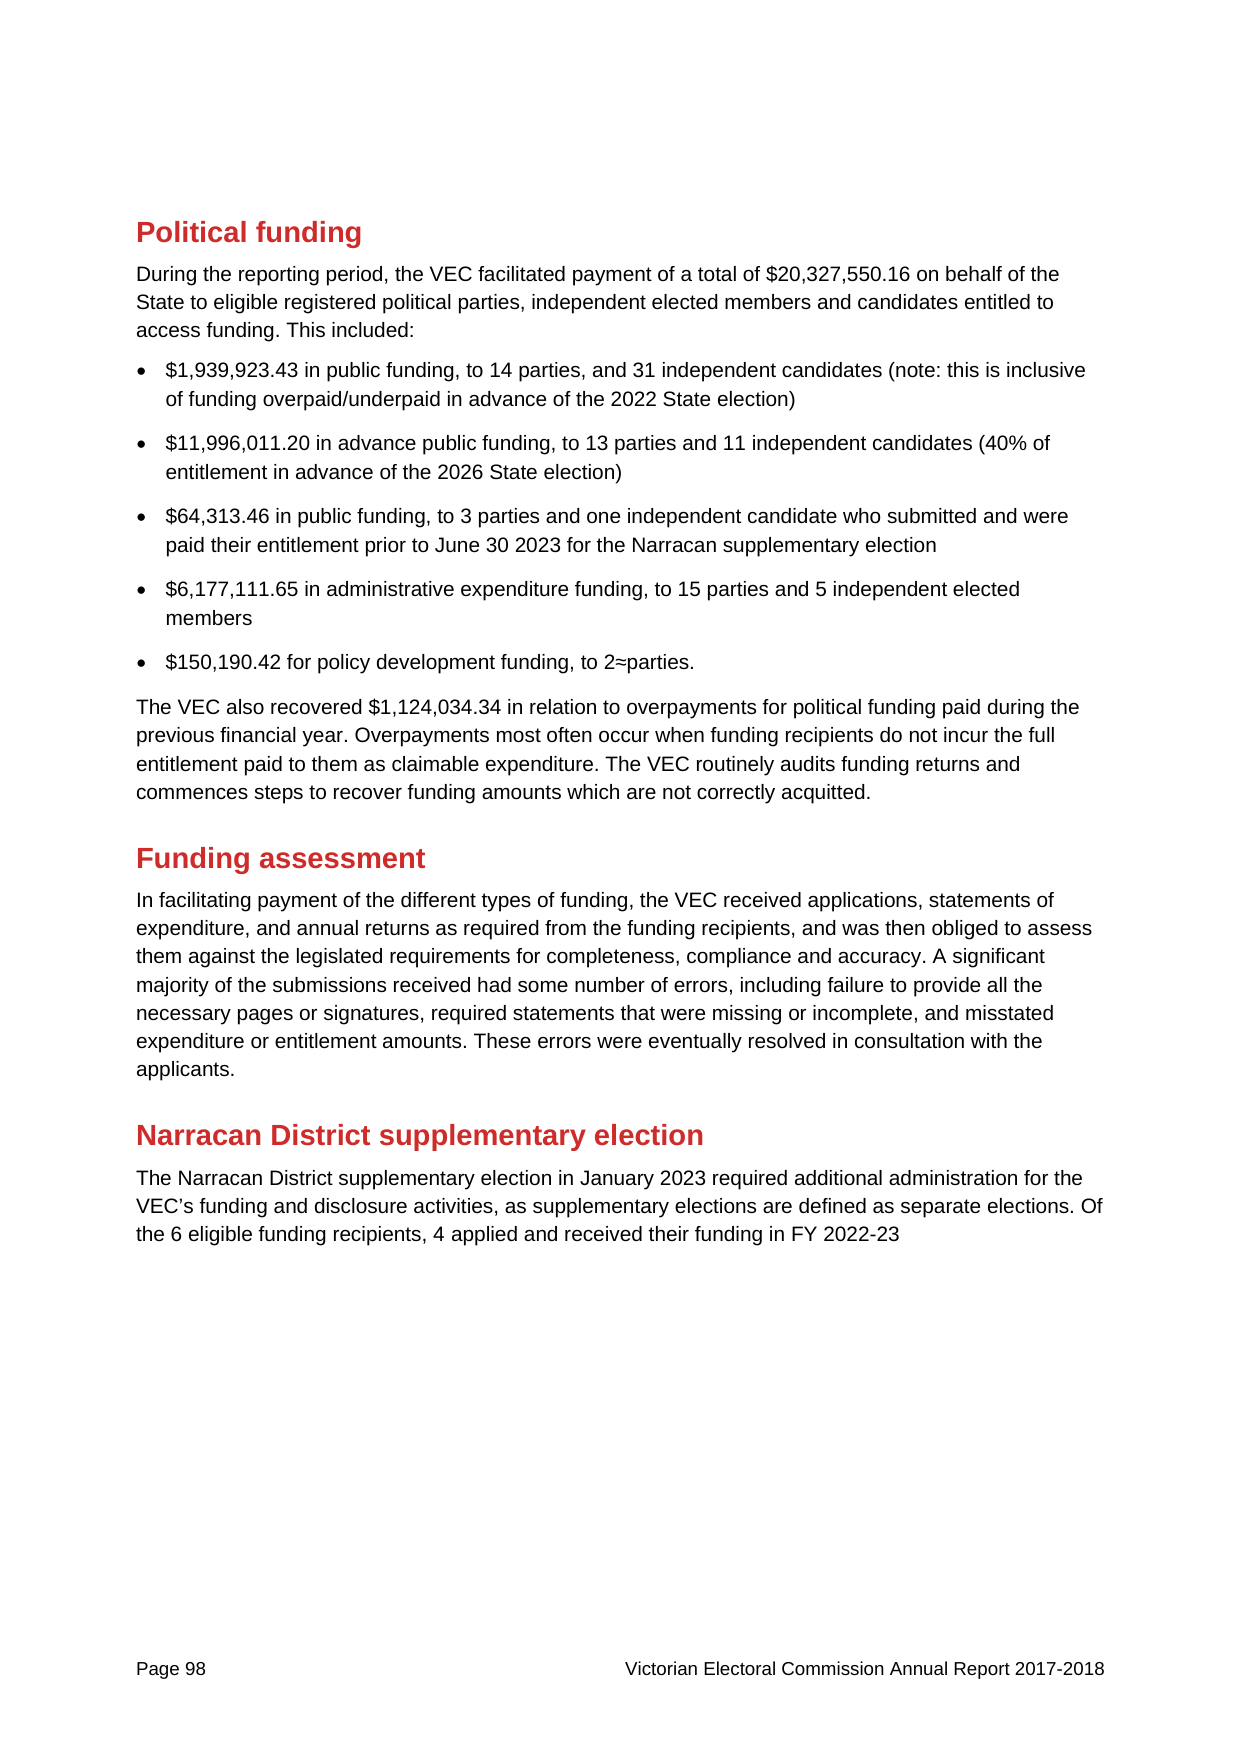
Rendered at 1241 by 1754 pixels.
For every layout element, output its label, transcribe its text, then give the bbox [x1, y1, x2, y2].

text In facilitating payment of the different types of funding, the VEC received applications, statements of expenditure, and annual returns as required from the funding recipients, and was then obliged to assess them against the legislated requirements for completeness, compliance and accuracy. A significant majority of the submissions received had some number of errors, including failure to provide all the necessary pages or signatures, required statements that were missing or incomplete, and misstated expenditure or entitlement amounts. These errors were eventually resolved in consultation with the applicants. [136, 884, 1104, 1081]
text $150,190.42 for policy development funding, to 2≈parties. [136, 646, 1104, 674]
subtitle Funding assessment [136, 841, 1104, 874]
text The Narracan District supplementary election in January 2023 required additional administration for the VEC’s funding and disclosure activities, as supplementary elections are defined as separate elections. Of the 6 eligible funding recipients, 4 applied and received their funding in FY 2022-23 [136, 1161, 1104, 1246]
subtitle Political funding [136, 215, 1104, 248]
text During the reporting period, the VEC facilitated payment of a total of $20,327,550.16 on behalf of the State to eligible registered political parties, independent elected members and candidates entitled to access funding. This included: [136, 258, 1104, 342]
text $6,177,111.65 in administrative expenditure funding, to 15 parties and 5 independent elected members [136, 573, 1104, 629]
subtitle Narracan District supplementary election [136, 1118, 1104, 1152]
text $1,939,923.43 in public funding, to 14 parties, and 31 independent candidates (note: this is inclusive of funding overpaid/underpaid in advance of the 2022 State election) [136, 354, 1104, 411]
text $11,996,011.20 in advance public funding, to 13 parties and 11 independent candidates (40% of entitlement in advance of the 2026 State election) [136, 427, 1104, 484]
text The VEC also recovered $1,124,034.34 in relation to overpayments for political funding paid during the previous financial year. Overpayments most often occur when funding recipients do not incur the full entitlement paid to them as claimable expenditure. The VEC routinely audits funding returns and commences steps to recover funding amounts which are not correctly acquitted. [136, 691, 1104, 803]
text $64,313.46 in public funding, to 3 parties and one independent candidate who submitted and were paid their entitlement prior to June 30 2023 for the Narracan supplementary election [136, 500, 1104, 557]
